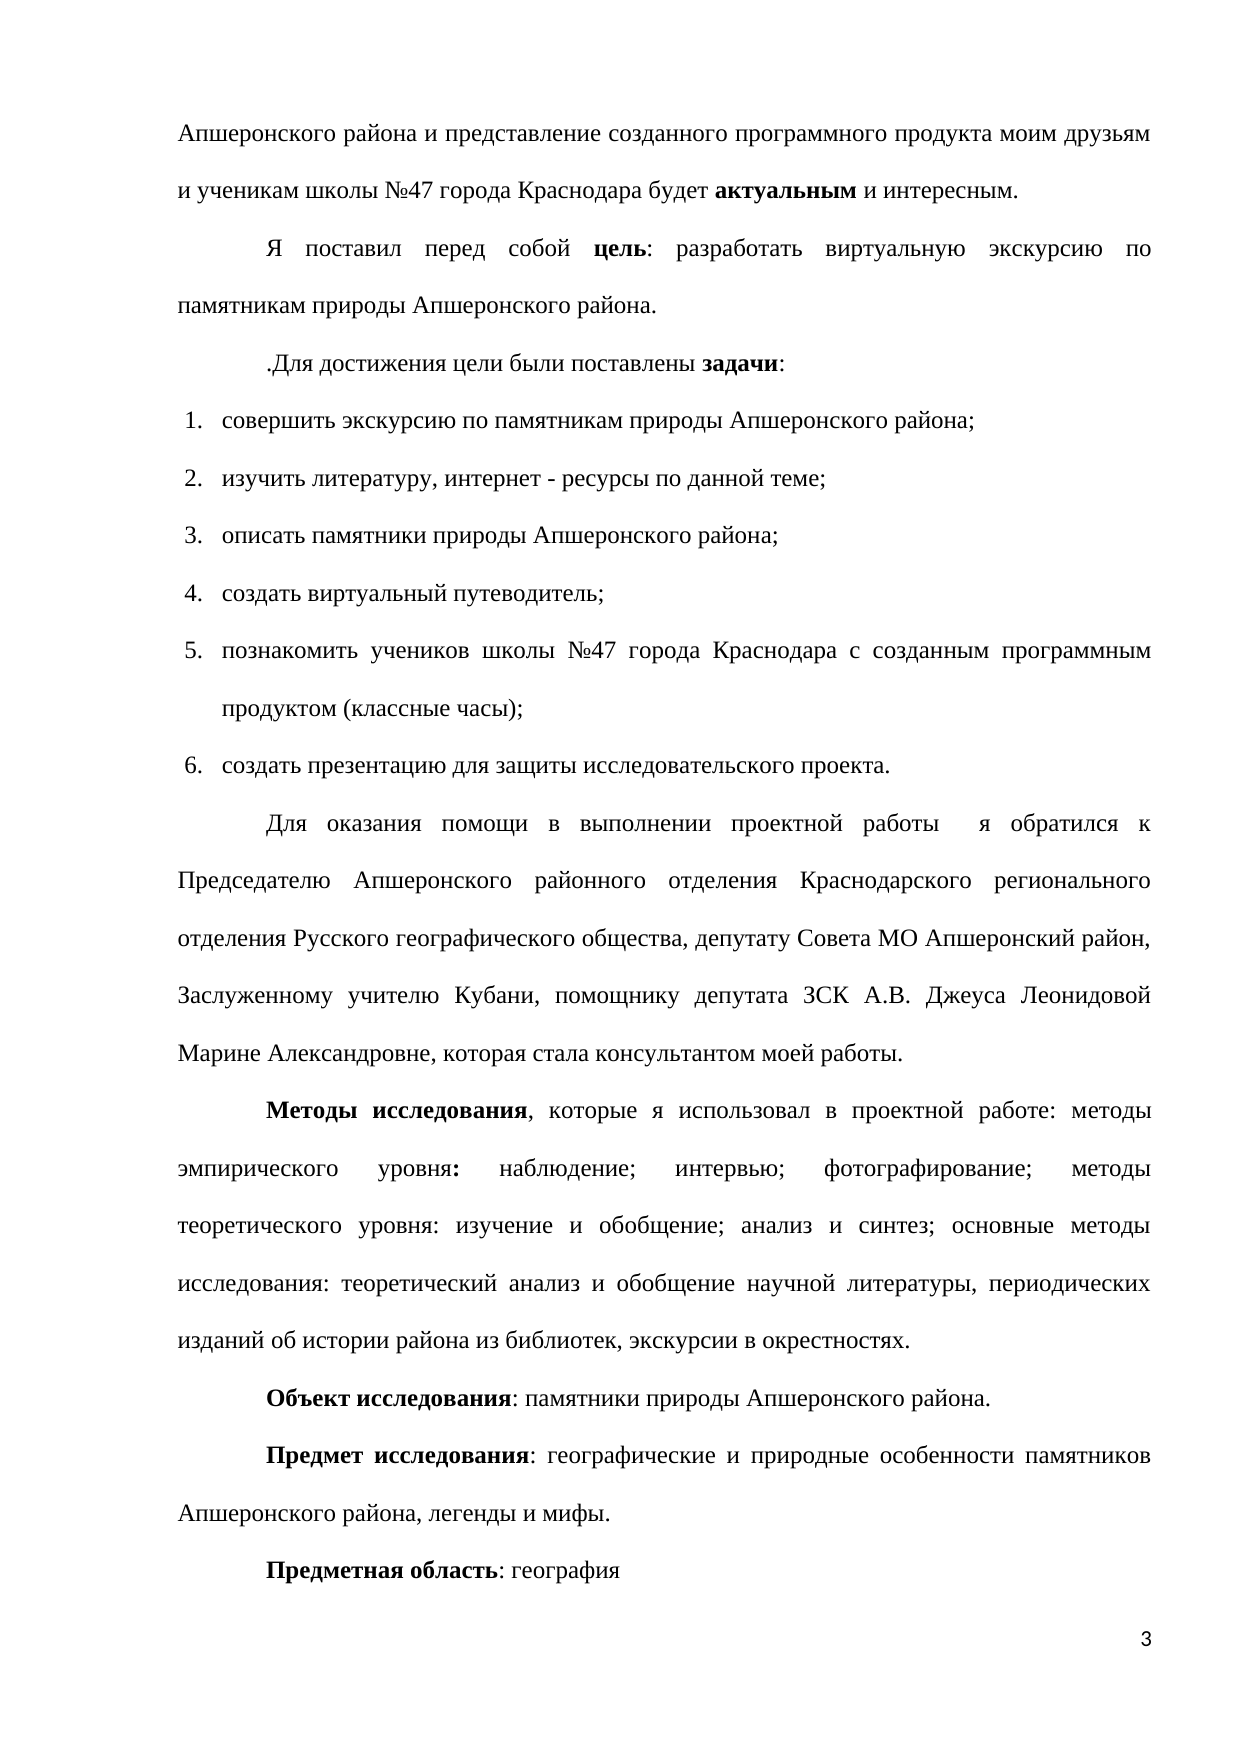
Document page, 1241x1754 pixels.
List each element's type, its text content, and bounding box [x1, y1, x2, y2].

text Для оказания помощи в выполнении проектной работы я обратился к Председателю Апшеронского районного отделения Краснодарского регионального отделения Русского географического общества, депутату Совета МО Апшеронский район, Заслуженному учителю Кубани, помощнику депутата ЗСК А.В. Джеуса Леонидовой Марине Александровне, которая стала консультантом моей работы. [177, 808, 1152, 1067]
list создать презентацию для защиты исследовательского проекта. [184, 751, 1152, 779]
list создать виртуальный путеводитель; [184, 578, 1152, 607]
text Предметная область: география [177, 1556, 1152, 1584]
text Объект исследования: памятники природы Апшеронского района. [177, 1383, 1152, 1412]
list описать памятники природы Апшеронского района; [184, 521, 1152, 549]
text .Для достижения цели были поставлены задачи: [177, 348, 1152, 377]
text Методы исследования, которые я использовал в проектной работе: методы эмпирического уровня: наблюдение; интервью; фотографирование; методы теоретического уровня: изучение и обобщение; анализ и синтез; основные методы исследования: теоретический анализ и обобщение научной литературы, периодических изданий об истории района из библиотек, экскурсии в окрестностях. [177, 1096, 1152, 1354]
text Предмет исследования: географические и природные особенности памятников Апшеронского района, легенды и мифы. [177, 1441, 1152, 1527]
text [177, 118, 1152, 204]
list изучить литературу, интернет - ресурсы по данной теме; [184, 463, 1152, 492]
list познакомить учеников школы №47 города Краснодара с созданным программным продуктом (классные часы); [184, 636, 1152, 722]
list совершить экскурсию по памятникам природы Апшеронского района; [184, 406, 1152, 434]
text Я поставил перед собой цель: разработать виртуальную экскурсию по памятникам природы Апшеронского района. [177, 233, 1152, 319]
